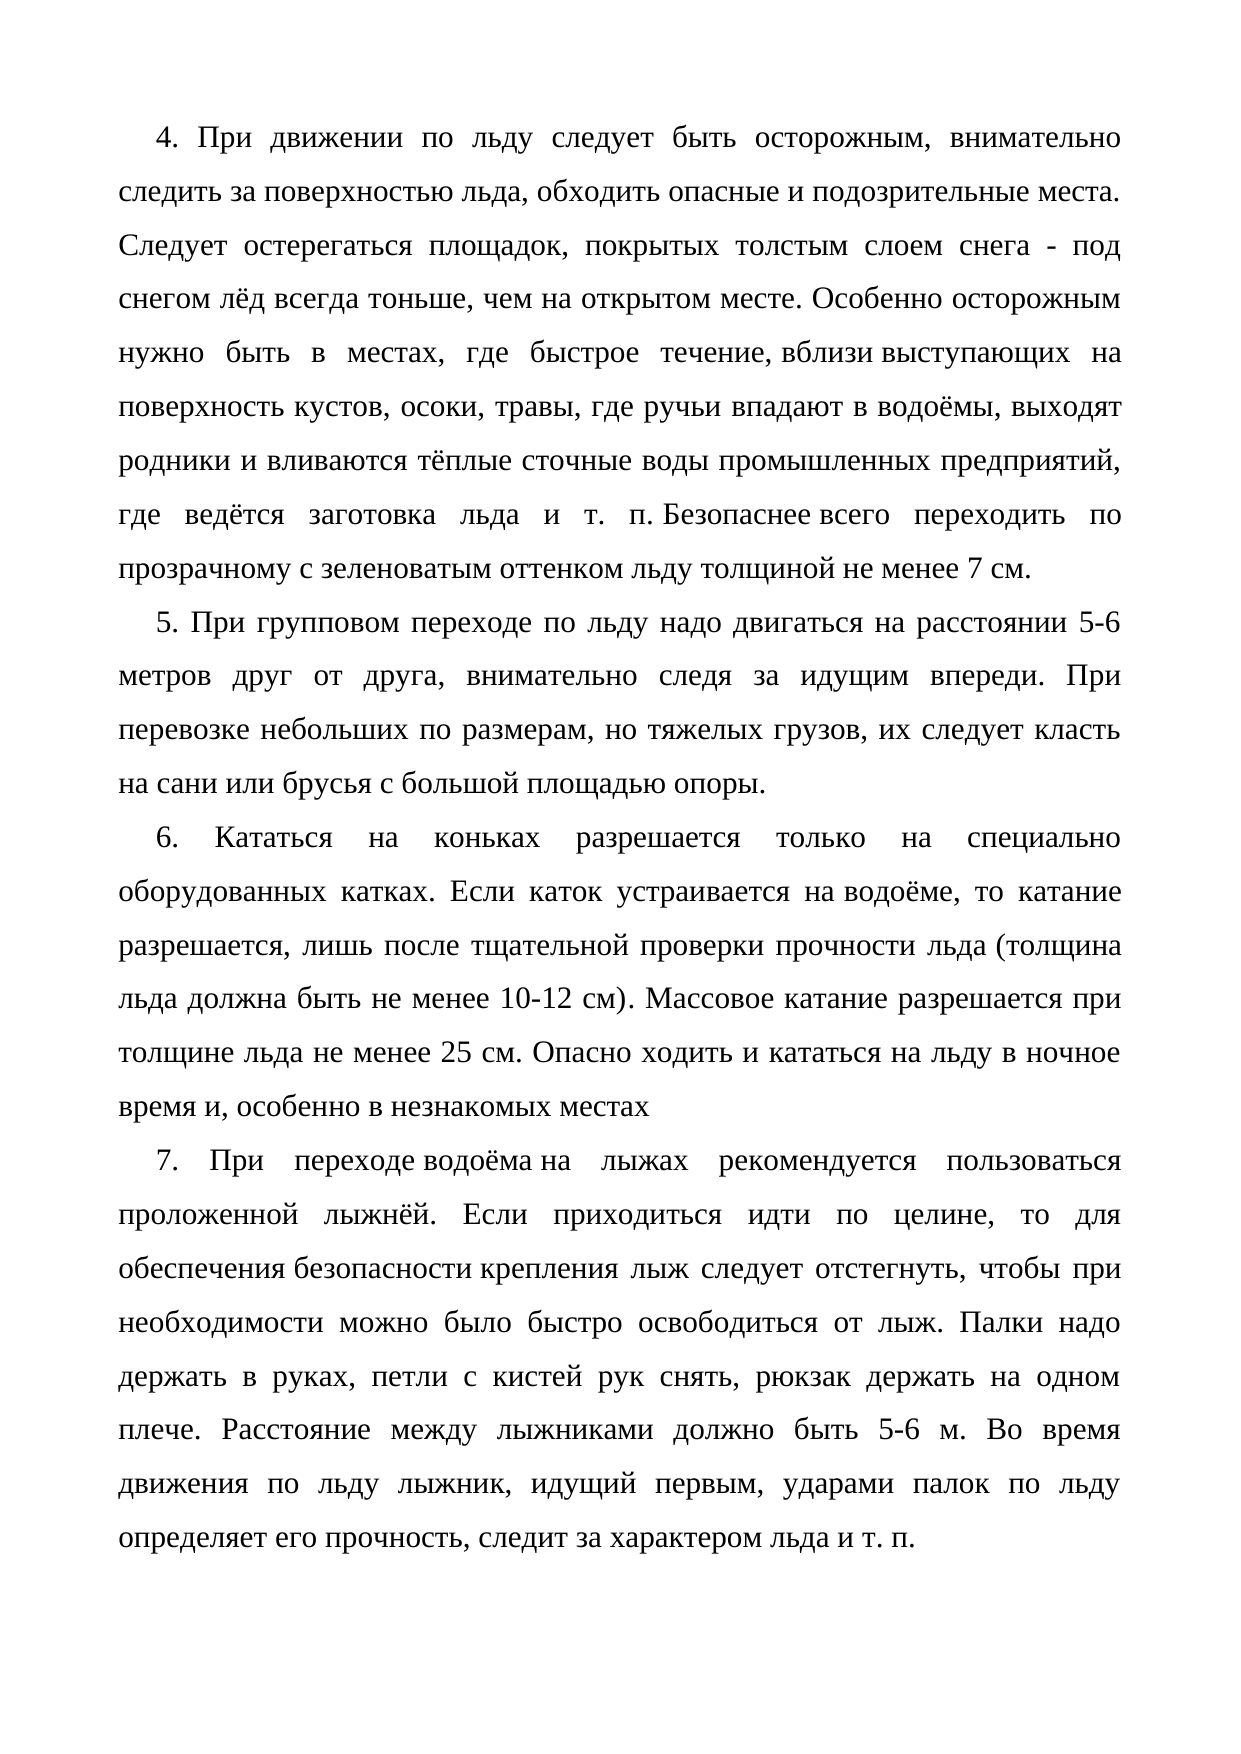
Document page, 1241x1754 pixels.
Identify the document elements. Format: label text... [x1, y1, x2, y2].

text 7. При переходе водоёма на лыжах рекомендуется пользоваться проложенной лыжнёй. Если приходиться идти по целине, то для обеспечения безопасности крепления лыж следует отстегнуть, чтобы при необходимости можно было быстро освободиться от лыж. Палки надо держать в руках, петли с кистей рук снять, рюкзак держать на одном плече. Расстояние между лыжниками должно быть 5-6 м. Во время движения по льду лыжник, идущий первым, ударами палок по льду определяет его прочность, следит за характером льда и т. п. [118, 1141, 1122, 1554]
text 6. Кататься на коньках разрешается только на специально оборудованных катках. Если каток устраивается на водоёме, то катание разрешается, лишь после тщательной проверки прочности льда (толщина льда должна быть не менее 10-12 см). Массовое катание разрешается при толщине льда не менее 25 см. Опасно ходить и кататься на льду в ночное время и, особенно в незнакомых местах [118, 818, 1122, 1123]
text 5. При групповом переходе по льду надо двигаться на расстоянии 5-6 метров друг от друга, внимательно следя за идущим впереди. При перевозке небольших по размерам, но тяжелых грузов, их следует класть на сани или брусья с большой площадью опоры. [118, 603, 1122, 800]
text 4. При движении по льду следует быть осторожным, внимательно следить за поверхностью льда, обходить опасные и подозрительные места. Следует остерегаться площадок, покрытых толстым слоем снега - под снегом лёд всегда тоньше, чем на открытом месте. Особенно осторожным нужно быть в местах, где быстрое течение, вблизи выступающих на поверхность кустов, осоки, травы, где ручьи впадают в водоёмы, выходят родники и вливаются тёплые сточные воды промышленных предприятий, где ведётся заготовка льда и т. п. Безопаснее всего переходить по прозрачному с зеленоватым оттенком льду толщиной не менее 7 см. [118, 118, 1122, 585]
